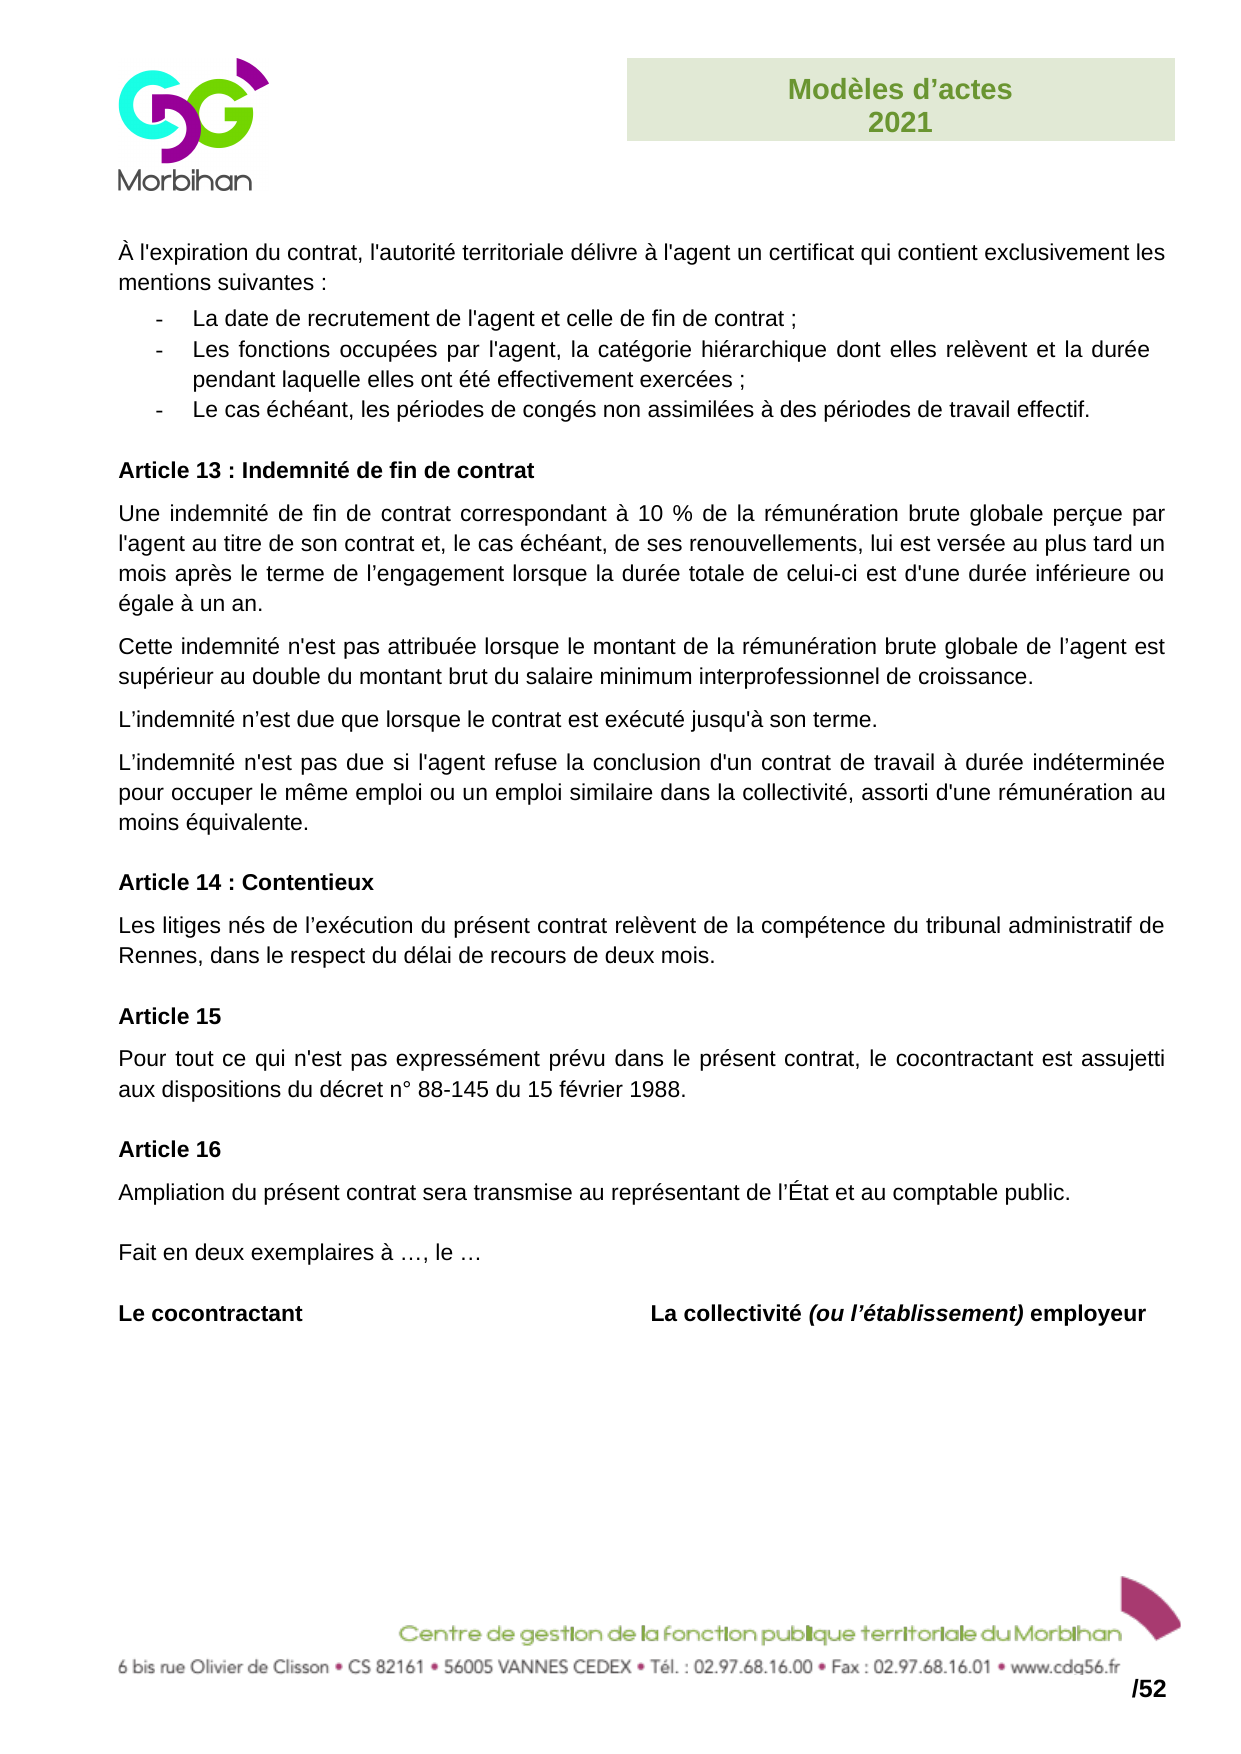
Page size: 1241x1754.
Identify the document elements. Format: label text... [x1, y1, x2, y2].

text Les litiges nés de l’exécution du présent contrat relèvent de la compétence du tribunal administratif de Rennes, dans le respect du délai de recours de deux mois. [118, 912, 1166, 969]
list Les fonctions occupées par l'agent, la catégorie hiérarchique dont elles relèvent et la durée pendant laquelle elles ont été effectivement exercées ; [155, 336, 1152, 392]
text Le cocontractant La collectivité (ou l’établissement) employeur [118, 1299, 1152, 1326]
text Cette indemnité n'est pas attribuée lorsque le montant de la rémunération brute globale de l’agent est supérieur au double du montant brut du salaire minimum interprofessionnel de croissance. [118, 633, 1166, 689]
text L’indemnité n'est pas due si l'agent refuse la conclusion d'un contrat de travail à durée indéterminée pour occuper le même emploi ou un emploi similaire dans la collectivité, assorti d'une rémunération au moins équivalente. [118, 748, 1166, 835]
text Ampliation du présent contrat sera transmise au représentant de l’État et au comptable public. [118, 1179, 1166, 1205]
text Article 15 [118, 1003, 1152, 1029]
text Fait en deux exemplaires à …, le … [118, 1239, 1152, 1266]
text Article 14 : Contentieux [118, 869, 1152, 896]
text Article 16 [118, 1136, 1166, 1162]
text Pour tout ce qui n'est pas expressément prévu dans le présent contrat, le cocontractant est assujetti aux dispositions du décret n° 88-145 du 15 février 1988. [118, 1045, 1166, 1102]
text Une indemnité de fin de contrat correspondant à 10 % de la rémunération brute globale perçue par l'agent au titre de son contrat et, le cas échéant, de ses renouvellements, lui est versée au plus tard un mois après le terme de l’engagement lorsque la durée totale de celui-ci est d'une durée inférieure ou égale à un an. [118, 499, 1166, 617]
text Article 13 : Indemnité de fin de contrat [118, 457, 1166, 483]
text L’indemnité n’est due que lorsque le contrat est exécuté jusqu'à son terme. [118, 706, 1166, 732]
text À l'expiration du contrat, l'autorité territoriale délivre à l'agent un certificat qui contient exclusivement les mentions suivantes : [118, 239, 1166, 295]
list La date de recrutement de l'agent et celle de fin de contrat ; [155, 305, 1152, 332]
list Le cas échéant, les périodes de congés non assimilées à des périodes de travail effectif. [155, 396, 1152, 423]
picture [118, 58, 269, 191]
